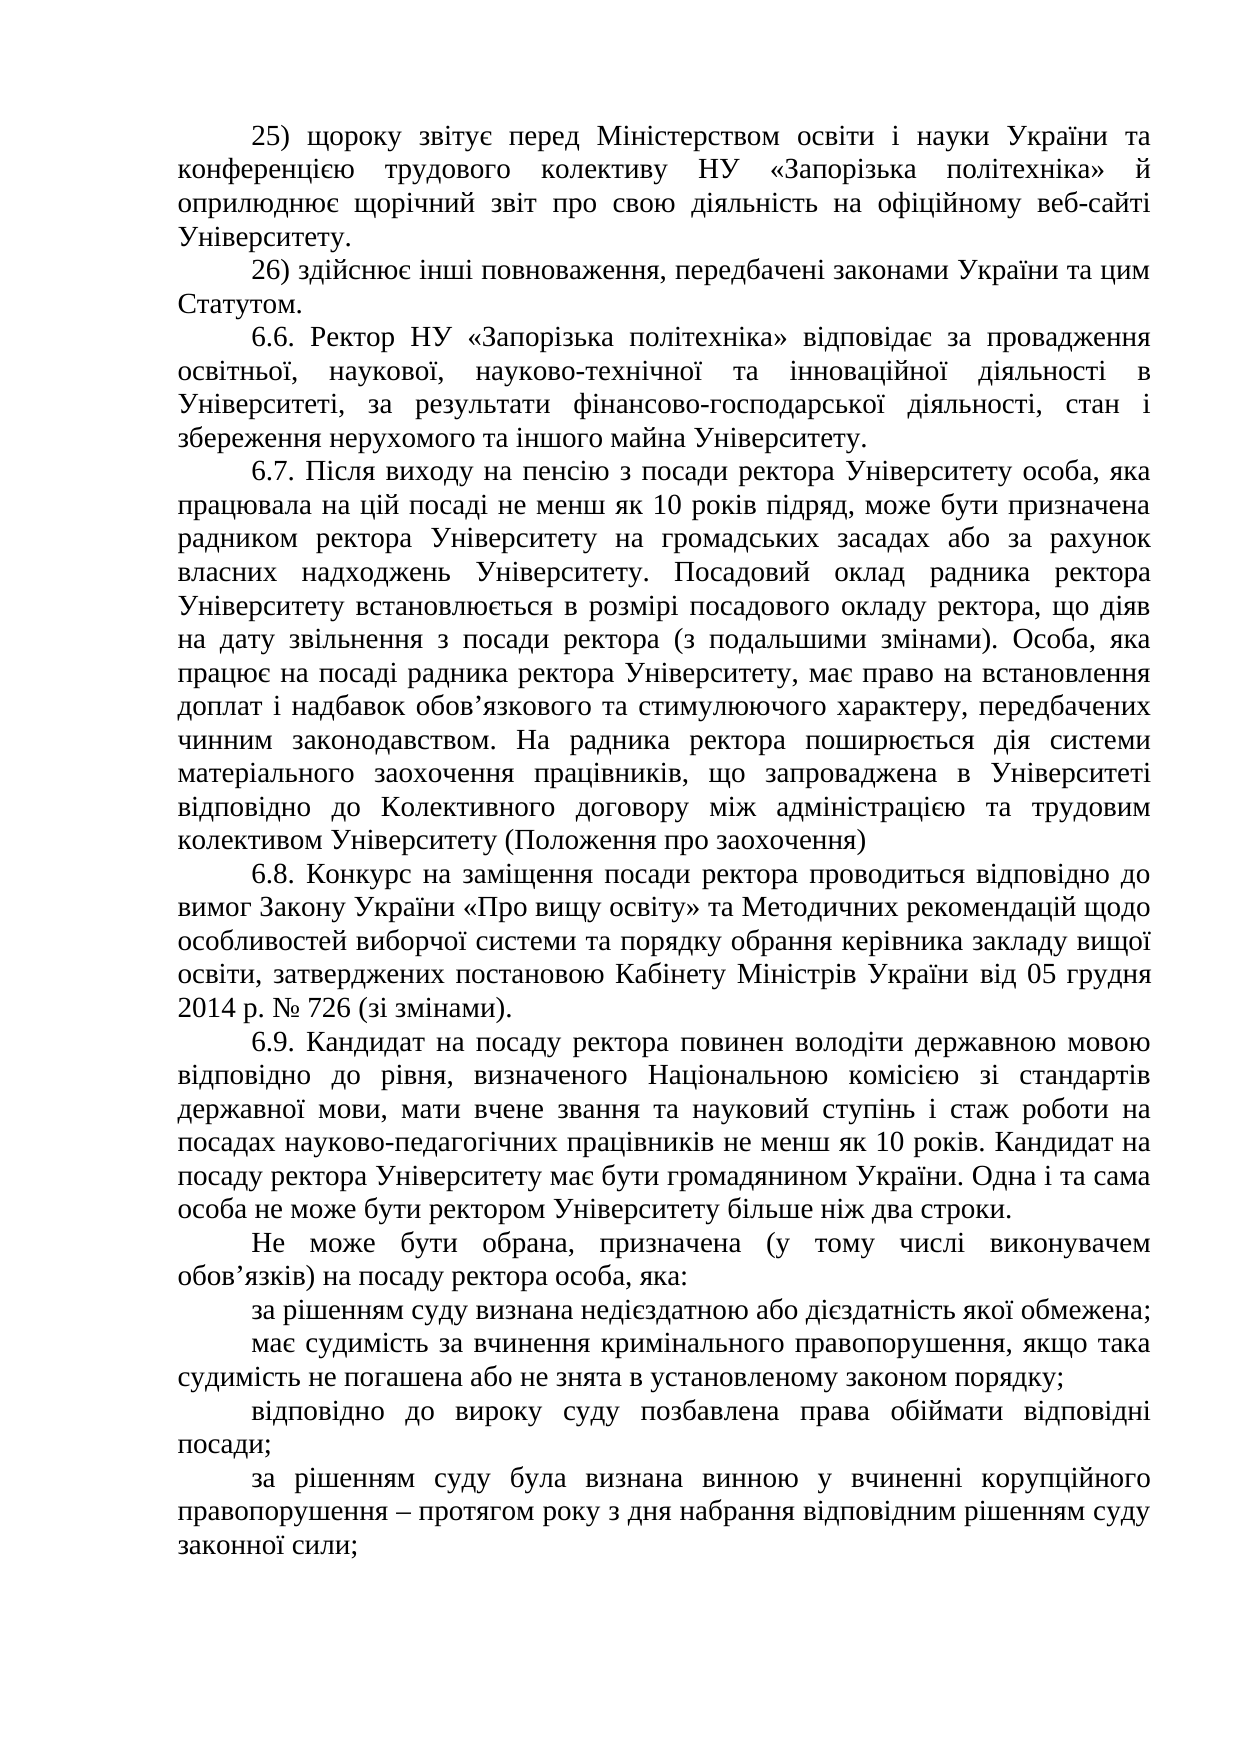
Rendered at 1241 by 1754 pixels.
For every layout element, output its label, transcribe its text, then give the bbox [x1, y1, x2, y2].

text 25) щороку звітує перед Міністерством освіти і науки України та конференцією трудового колективу НУ «Запорізька політехніка» й оприлюднює щорічний звіт про свою діяльність на офіційному веб-сайті Університету. [177, 118, 1152, 252]
text відповідно до вироку суду позбавлена права обіймати відповідні посади; [177, 1393, 1152, 1460]
text 6.9. Кандидат на посаду ректора повинен володіти державною мовою відповідно до рівня, визначеного Національною комісією зі стандартів державної мови, мати вчене звання та науковий ступінь і стаж роботи на посадах науково-педагогічних працівників не менш як 10 років. Кандидат на посаду ректора Університету має бути громадянином України. Одна і та сама особа не може бути ректором Університету більше ніж два строки. [177, 1024, 1152, 1225]
text за рішенням суду визнана недієздатною або дієздатність якої обмежена; [177, 1292, 1152, 1326]
text має судимість за вчинення кримінального правопорушення, якщо така судимість не погашена або не знята в установленому законом порядку; [177, 1326, 1152, 1393]
text 26) здійснює інші повноваження, передбачені законами України та цим Статутом. [177, 252, 1152, 319]
text за рішенням суду була визнана винною у вчиненні корупційного правопорушення – протягом року з дня набрання відповідним рішенням суду законної сили; [177, 1460, 1152, 1560]
text 6.6. Ректор НУ «Запорізька політехніка» відповідає за провадження освітньої, наукової, науково-технічної та інноваційної діяльності в Університеті, за результати фінансово-господарської діяльності, стан і збереження нерухомого та іншого майна Університету. [177, 319, 1152, 453]
text 6.8. Конкурс на заміщення посади ректора проводиться відповідно до вимог Закону України «Про вищу освіту» та Методичних рекомендацій щодо особливостей виборчої системи та порядку обрання керівника закладу вищої освіти, затверджених постановою Кабінету Міністрів України від 05 грудня 2014 р. № 726 (зі змінами). [177, 856, 1152, 1024]
text 6.7. Після виходу на пенсію з посади ректора Університету особа, яка працювала на цій посаді не менш як 10 років підряд, може бути призначена радником ректора Університету на громадських засадах або за рахунок власних надходжень Університету. Посадовий оклад радника ректора Університету встановлюється в розмірі посадового окладу ректора, що діяв на дату звільнення з посади ректора (з подальшими змінами). Особа, яка працює на посаді радника ректора Університету, має право на встановлення доплат і надбавок обов’язкового та стимулюючого характеру, передбачених чинним законодавством. На радника ректора поширюється дія системи матеріального заохочення працівників, що запроваджена в Університеті відповідно до Колективного договору між адміністрацією та трудовим колективом Університету (Положення про заохочення) [177, 453, 1152, 856]
text Не може бути обрана, призначена (у тому числі виконувачем обов’язків) на посаду ректора особа, яка: [177, 1225, 1152, 1292]
